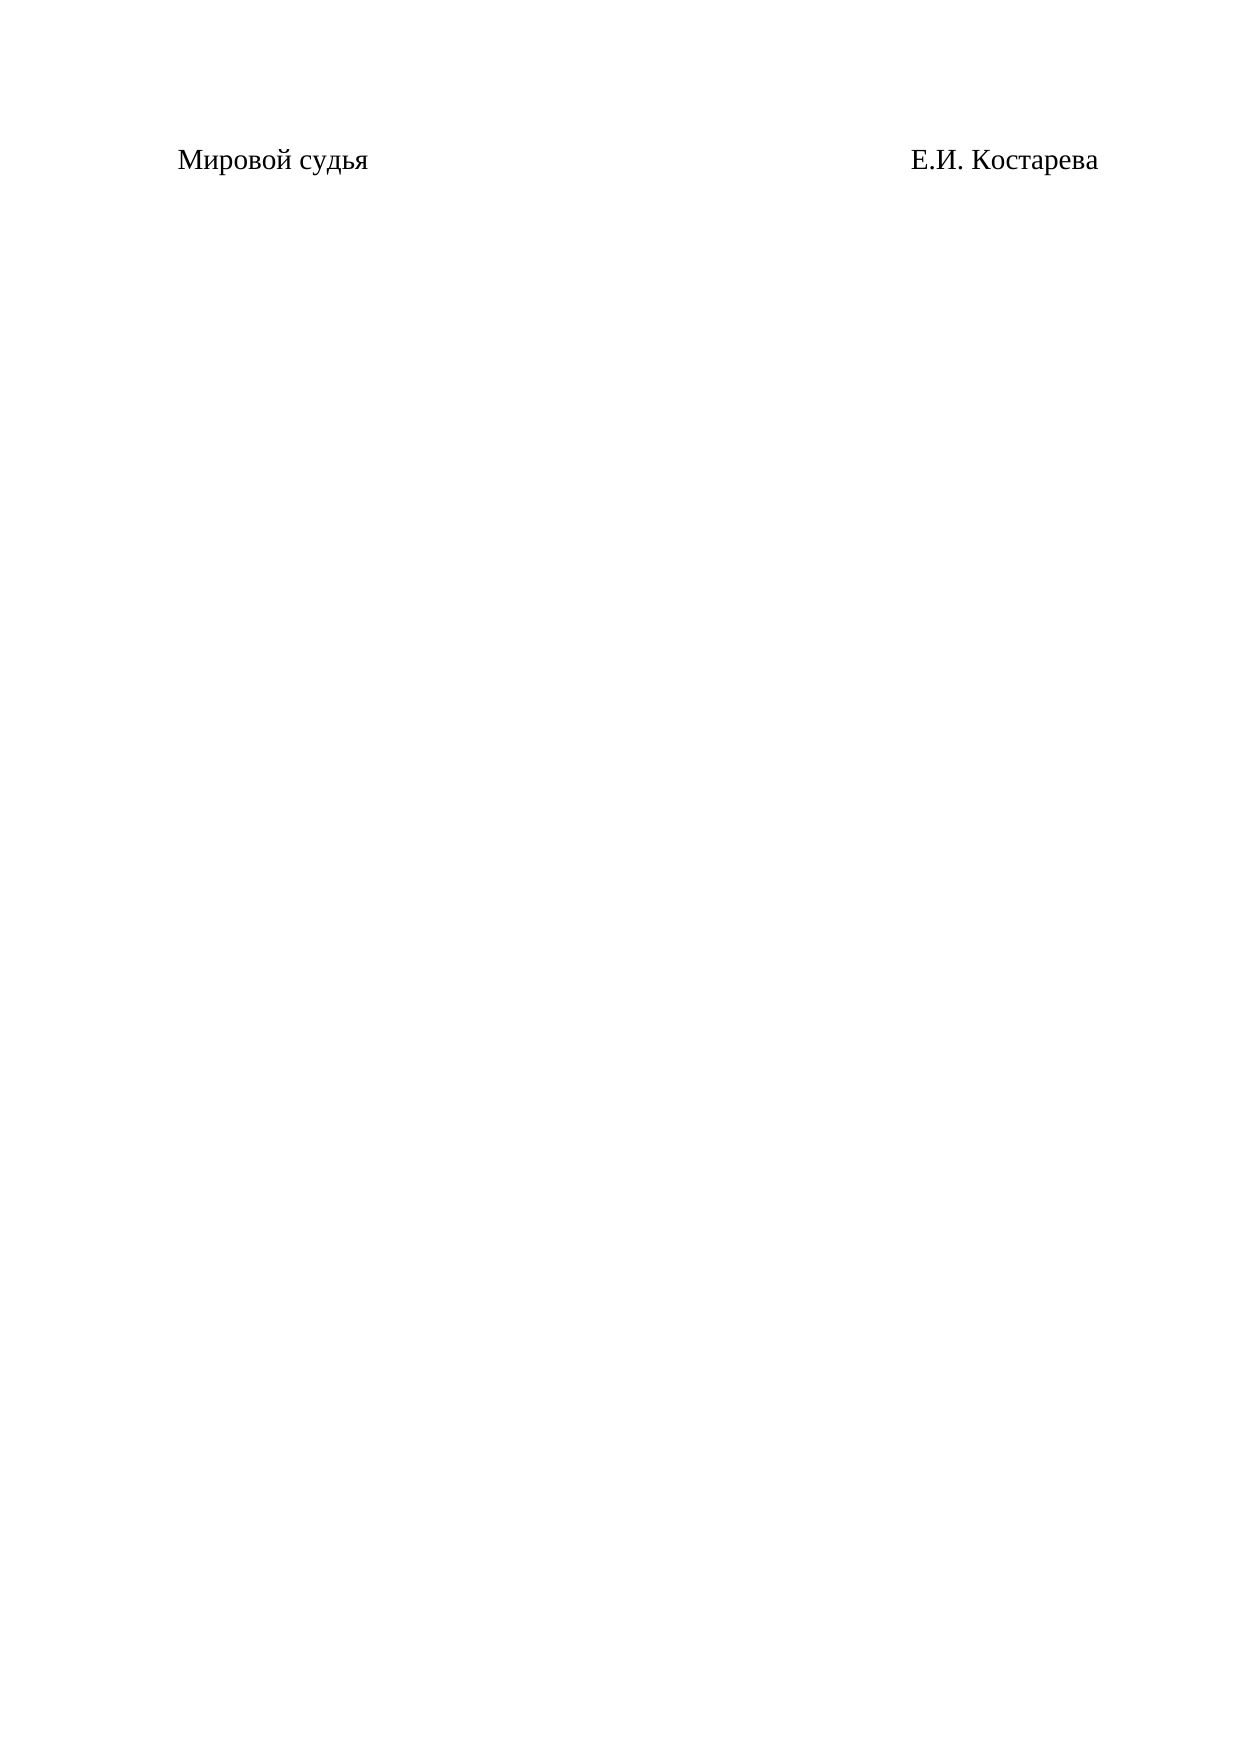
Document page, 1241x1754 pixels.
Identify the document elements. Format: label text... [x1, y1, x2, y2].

text Мировой судья Е.И. Костарева [177, 142, 1152, 175]
